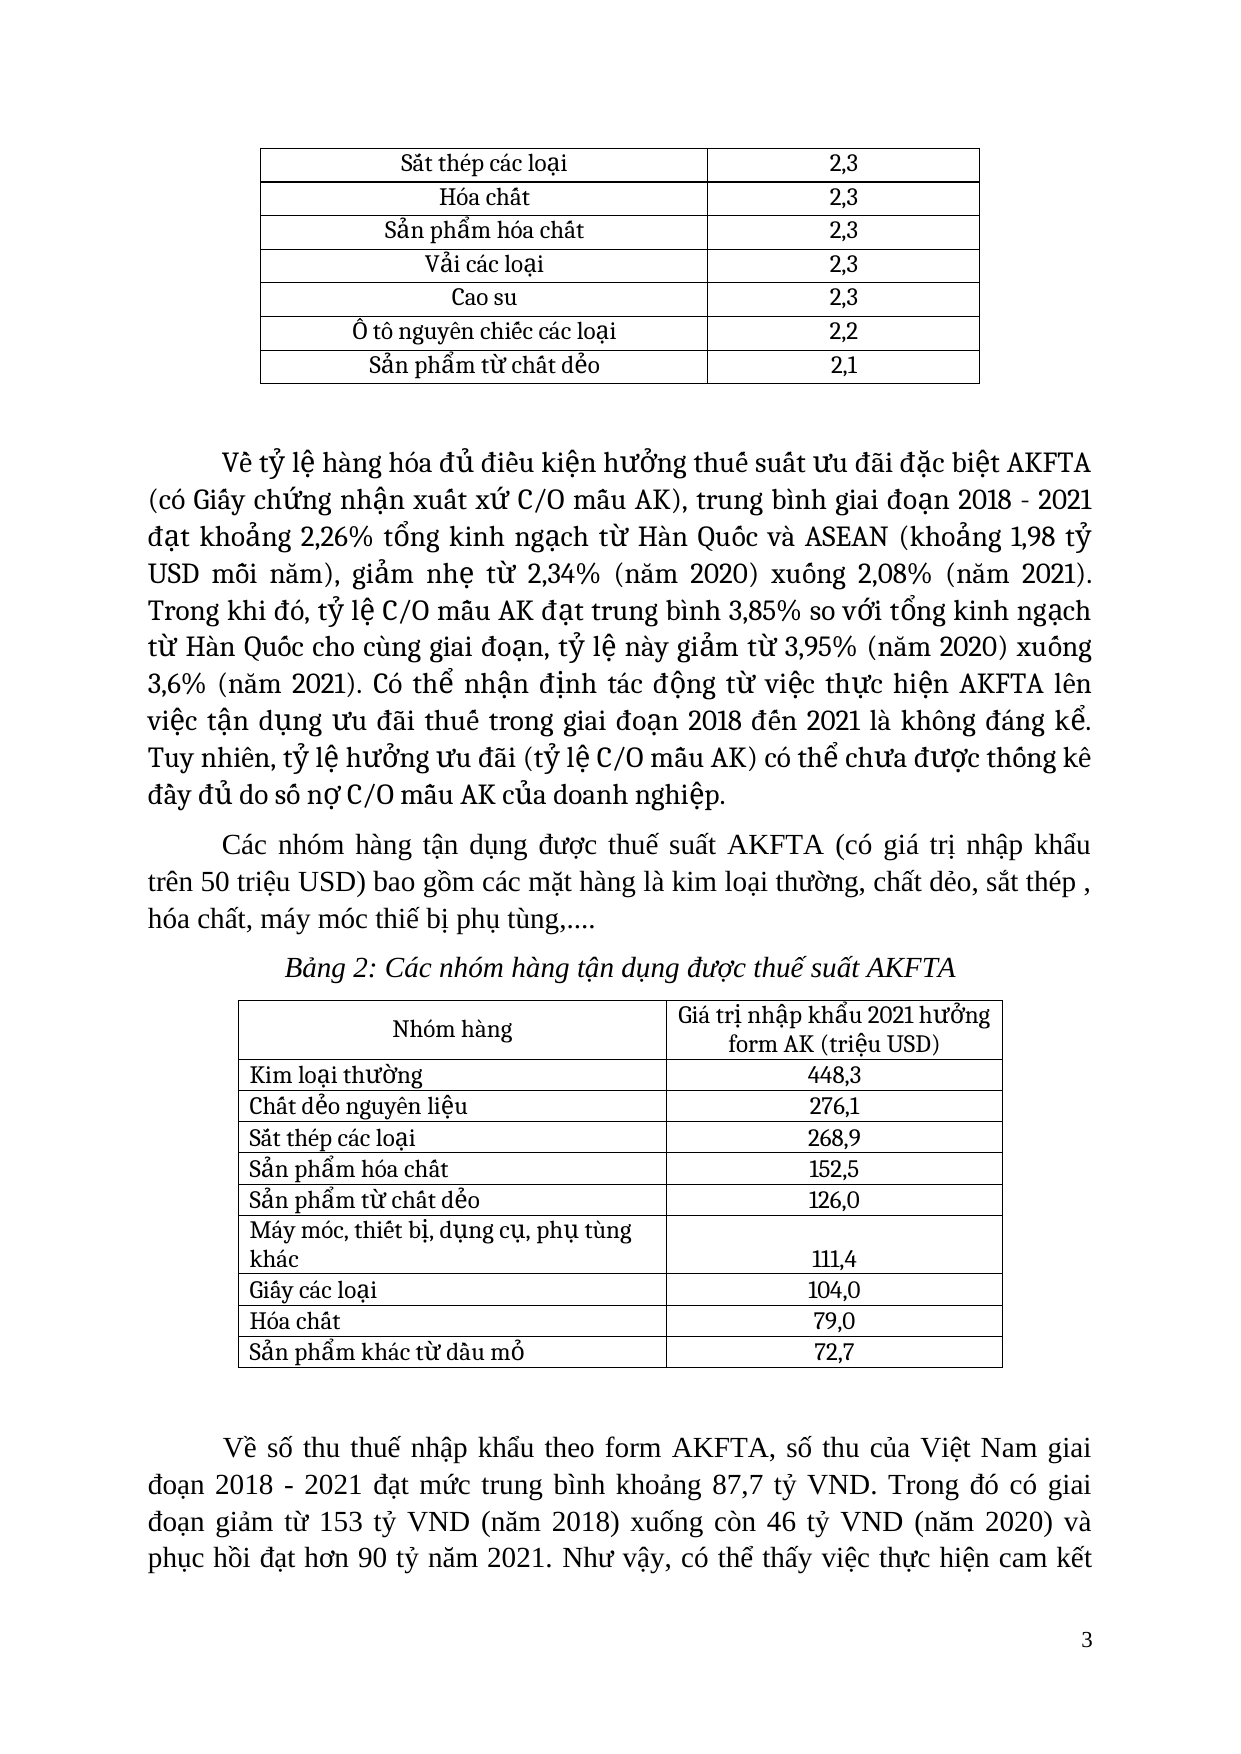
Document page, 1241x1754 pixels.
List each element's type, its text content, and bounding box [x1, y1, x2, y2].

table_cell Sản phẩm khác từ dầu mỏ [239, 1337, 666, 1367]
table_cell 2,3 [708, 183, 979, 215]
table_cell 2,3 [708, 250, 979, 282]
table_cell 152,5 [667, 1153, 1002, 1183]
table_cell 276,1 [667, 1091, 1002, 1121]
table_cell Sắt thép các loại [239, 1122, 666, 1152]
table_cell 2,2 [708, 317, 979, 349]
text Về tỷ lệ hàng hóa đủ điều kiện hưởng thuế suất ưu đãi đặc biệt AKFTA (có Giấy chứng nhận xuất xứ C/O mẫu AK), trung bình giai đoạn 2018 - 2021 đạt khoảng 2,26% tổng kinh ngạch từ Hàn Quốc và ASEAN (khoảng 1,98 tỷ USD mỗi năm), giảm nhẹ từ 2,34% (năm 2020) xuống 2,08% (năm 2021). Trong khi đó, tỷ lệ C/O mẫu AK đạt trung bình 3,85% so với tổng kinh ngạch từ Hàn Quốc cho cùng giai đoạn, tỷ lệ này giảm từ 3,95% (năm 2020) xuống 3,6% (năm 2021). Có thể nhận định tác động từ việc thực hiện AKFTA lên việc tận dụng ưu đãi thuế trong giai đoạn 2018 đến 2021 là không đáng kể. Tuy nhiên, tỷ lệ hưởng ưu đãi (tỷ lệ C/O mẫu AK) có thể chưa được thống kê đầy đủ do số nợ C/O mẫu AK của doanh nghiệp. [148, 446, 1092, 812]
table_cell 126,0 [667, 1185, 1002, 1215]
table_cell Sản phẩm từ chất dẻo [261, 351, 707, 383]
table_cell 2,3 [708, 216, 979, 249]
table_cell Sản phẩm hóa chất [239, 1153, 666, 1183]
table_cell 2,1 [708, 351, 979, 383]
text Bảng 2: Các nhóm hàng tận dụng được thuế suất AKFTA [148, 951, 1092, 984]
table_cell 79,0 [667, 1306, 1002, 1336]
text Các nhóm hàng tận dụng được thuế suất AKFTA (có giá trị nhập khẩu trên 50 triệu USD) bao gồm các mặt hàng là kim loại thường, chất dẻo, sắt thép , hóa chất, máy móc thiế bị phụ tùng,.... [148, 827, 1092, 935]
table_header Giá trị nhập khẩu 2021 hưởng form AK (triệu USD) [667, 1001, 1002, 1058]
table_header Nhóm hàng [239, 1001, 666, 1058]
table_cell Sản phẩm từ chất dẻo [239, 1185, 666, 1215]
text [148, 1430, 1092, 1574]
table_cell 72,7 [667, 1337, 1002, 1367]
table_cell Kim loại thường [239, 1060, 666, 1090]
table_cell Giấy các loại [239, 1274, 666, 1304]
table_cell 104,0 [667, 1274, 1002, 1304]
table_cell Sắt thép các loại [261, 149, 707, 181]
table_cell Hóa chất [261, 183, 707, 215]
table_cell Cao su [261, 283, 707, 316]
table_cell Ô tô nguyên chiếc các loại [261, 317, 707, 349]
table_cell 2,3 [708, 283, 979, 316]
table_cell 111,4 [667, 1216, 1002, 1273]
table_cell 268,9 [667, 1122, 1002, 1152]
table_cell Chất dẻo nguyên liệu [239, 1091, 666, 1121]
table_cell Máy móc, thiết bị, dụng cụ, phụ tùng khác [239, 1216, 666, 1273]
table_cell Hóa chất [239, 1306, 666, 1336]
table_cell 448,3 [667, 1060, 1002, 1090]
table_cell Sản phẩm hóa chất [261, 216, 707, 249]
table_cell Vải các loại [261, 250, 707, 282]
table_cell 2,3 [708, 149, 979, 181]
